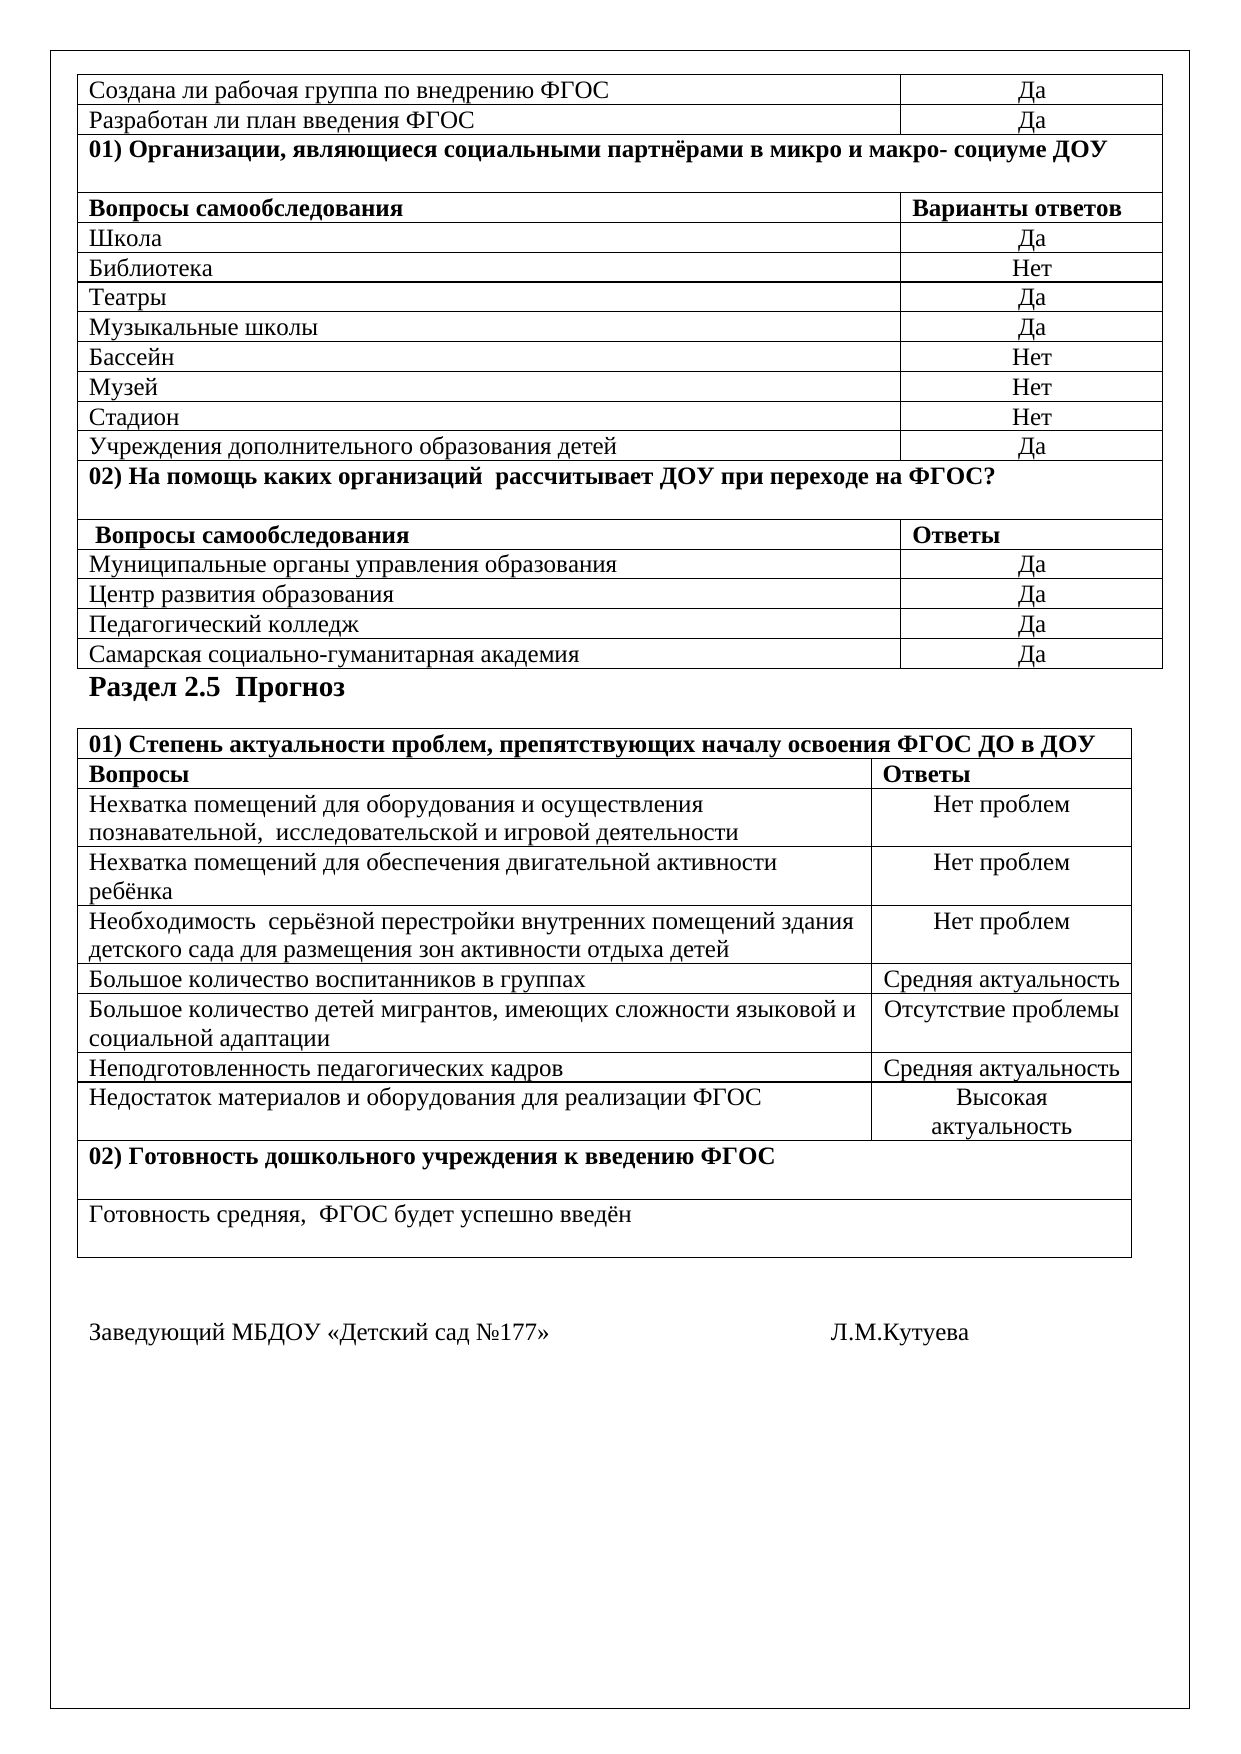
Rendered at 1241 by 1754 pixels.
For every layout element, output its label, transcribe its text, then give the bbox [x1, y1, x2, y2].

table_cell Нет проблем [872, 789, 1131, 846]
table_cell Средняя актуальность [872, 1053, 1131, 1081]
table_cell Ответы [872, 759, 1131, 788]
table_header 01) Степень актуальности проблем, препятствующих началу освоения ФГОС ДО в ДОУ [78, 729, 1131, 758]
table_cell Вопросы самообследования [78, 520, 900, 548]
table_cell Большое количество воспитанников в группах [78, 964, 871, 993]
table_cell Самарская социально-гуманитарная академия [78, 639, 900, 668]
table_cell Нехватка помещений для оборудования и осуществления познавательной, исследовательской и игровой деятельности [78, 789, 871, 846]
table_cell Нет проблем [872, 847, 1131, 905]
table_cell Школа [78, 223, 900, 252]
table_cell Музей [78, 372, 900, 401]
table_cell Необходимость серьёзной перестройки внутренних помещений здания детского сада для размещения зон активности отдыха детей [78, 906, 871, 963]
table_cell Высокая актуальность [872, 1083, 1131, 1140]
table_cell Да [901, 431, 1162, 460]
table_cell Да [901, 105, 1162, 133]
table_cell Да [901, 283, 1162, 311]
table_cell Да [901, 609, 1162, 638]
table_cell Нет [901, 253, 1162, 281]
table_cell Отсутствие проблемы [872, 994, 1131, 1052]
table_cell 01) Организации, являющиеся социальными партнёрами в микро и макро- социуме ДОУ [78, 135, 1162, 192]
table_cell Да [901, 223, 1162, 252]
text Заведующий МБДОУ «Детский сад №177» Л.М.Кутуева [89, 1317, 1152, 1346]
table_cell Да [901, 639, 1162, 668]
table_cell Готовность средняя, ФГОС будет успешно введён [78, 1200, 1131, 1257]
table_cell Недостаток материалов и оборудования для реализации ФГОС [78, 1083, 871, 1140]
table_cell Нет проблем [872, 906, 1131, 963]
table_cell Большое количество детей мигрантов, имеющих сложности языковой и социальной адаптации [78, 994, 871, 1052]
table_cell Да [901, 75, 1162, 104]
table_cell Варианты ответов [901, 193, 1162, 222]
table_cell Да [901, 579, 1162, 608]
table_cell Создана ли рабочая группа по внедрению ФГОС [78, 75, 900, 104]
table_cell Разработан ли план введения ФГОС [78, 105, 900, 133]
table_cell Вопросы самообследования [78, 193, 900, 222]
table_cell Нет [901, 402, 1162, 430]
table_cell Бассейн [78, 342, 900, 371]
table_cell Музыкальные школы [78, 312, 900, 341]
text Раздел 2.5 Прогноз [89, 669, 1152, 702]
table_cell Нет [901, 372, 1162, 401]
table_cell Неподготовленность педагогических кадров [78, 1053, 871, 1081]
table_cell Библиотека [78, 253, 900, 281]
table_cell Да [901, 550, 1162, 578]
table_cell Муниципальные органы управления образования [78, 550, 900, 578]
table_cell Да [901, 312, 1162, 341]
table_cell 02) На помощь каких организаций рассчитывает ДОУ при переходе на ФГОС? [78, 461, 1162, 519]
table_cell Средняя актуальность [872, 964, 1131, 993]
table_cell Центр развития образования [78, 579, 900, 608]
table_cell Нехватка помещений для обеспечения двигательной активности ребёнка [78, 847, 871, 905]
table_cell Вопросы [78, 759, 871, 788]
table_cell Педагогический колледж [78, 609, 900, 638]
table_cell Стадион [78, 402, 900, 430]
table_cell Театры [78, 283, 900, 311]
table_cell Учреждения дополнительного образования детей [78, 431, 900, 460]
table_cell Нет [901, 342, 1162, 371]
table_cell Ответы [901, 520, 1162, 548]
table_cell 02) Готовность дошкольного учреждения к введению ФГОС [78, 1141, 1131, 1198]
